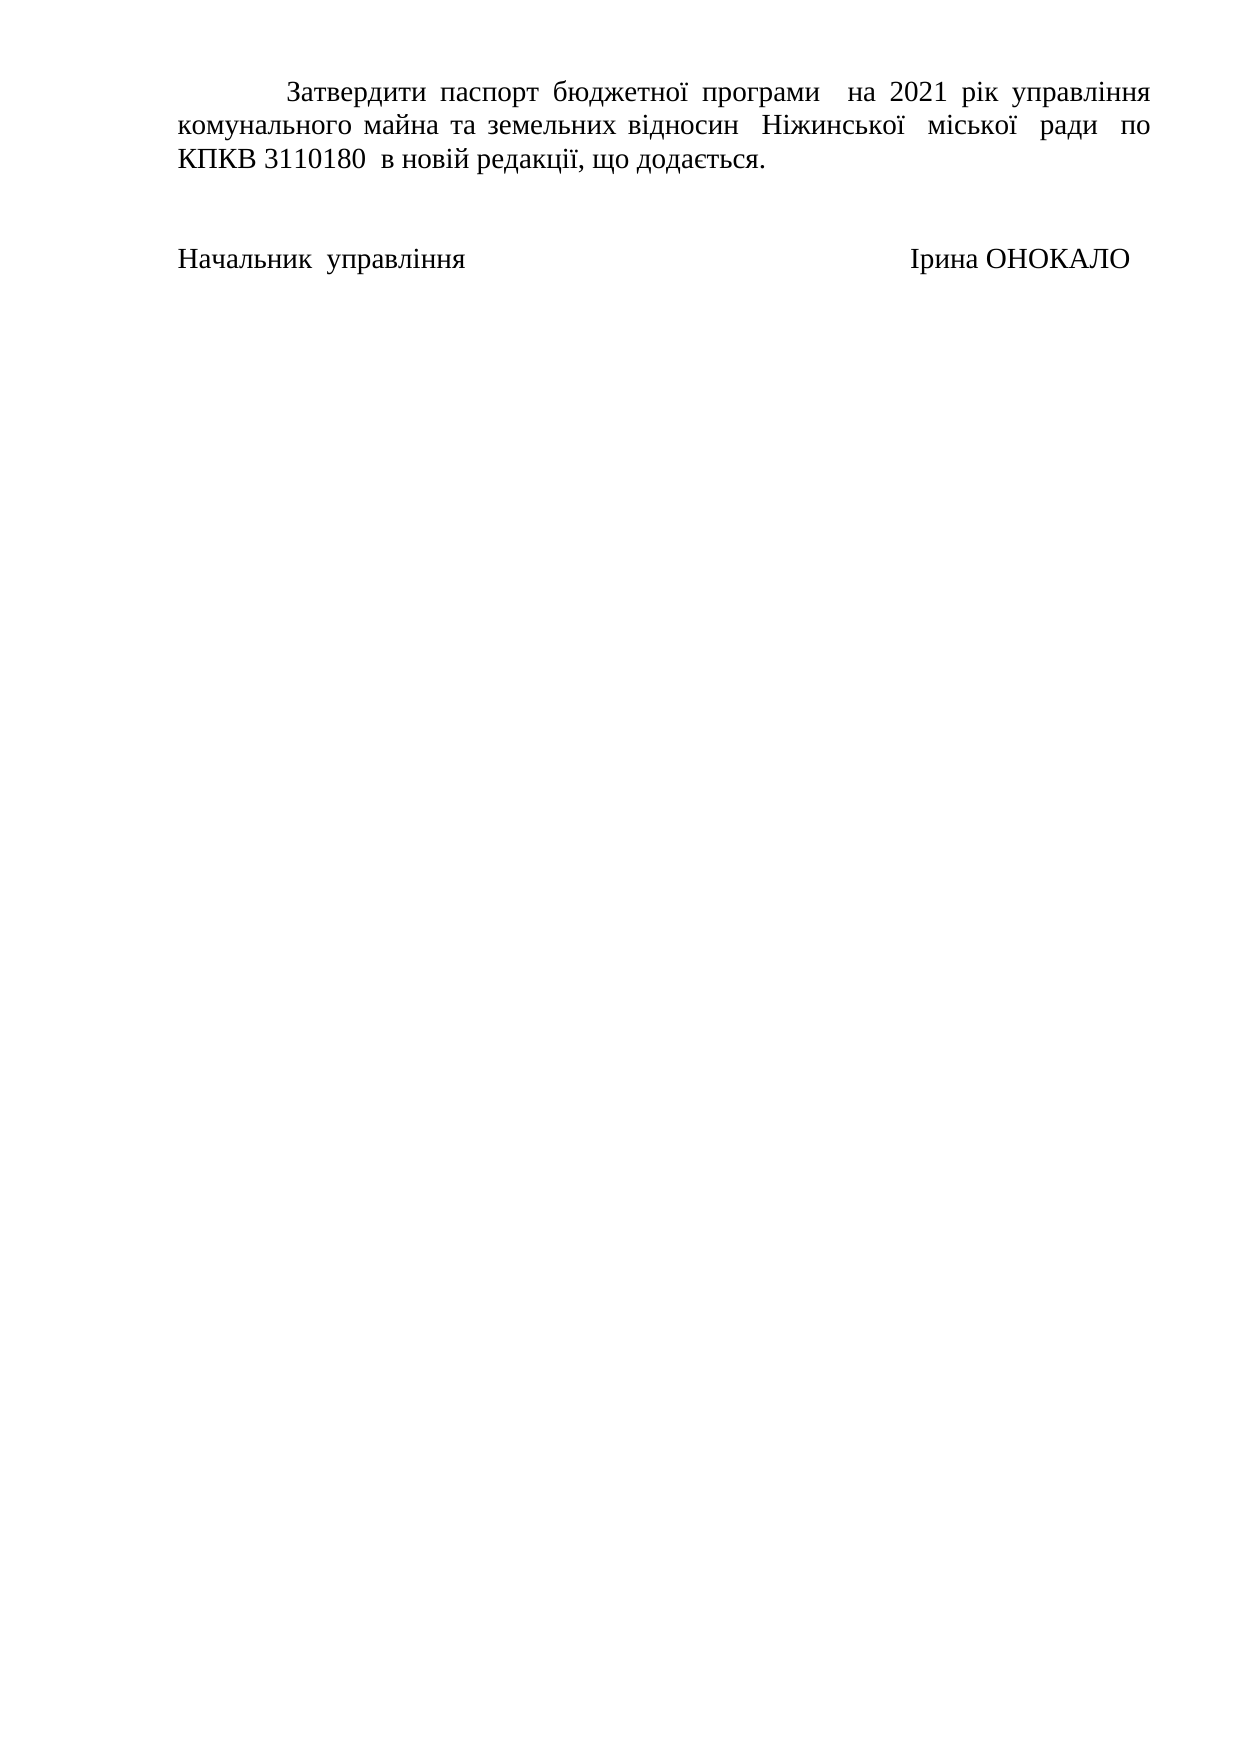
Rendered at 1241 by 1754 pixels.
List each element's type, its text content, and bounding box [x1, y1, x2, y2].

text Начальник управління Ірина ОНОКАЛО [177, 242, 1152, 275]
text Затвердити паспорт бюджетної програми на 2021 рік управління комунального майна та земельних відносин Ніжинської міської ради по КПКВ 3110180 в новій редакції, що додається. [177, 74, 1152, 174]
